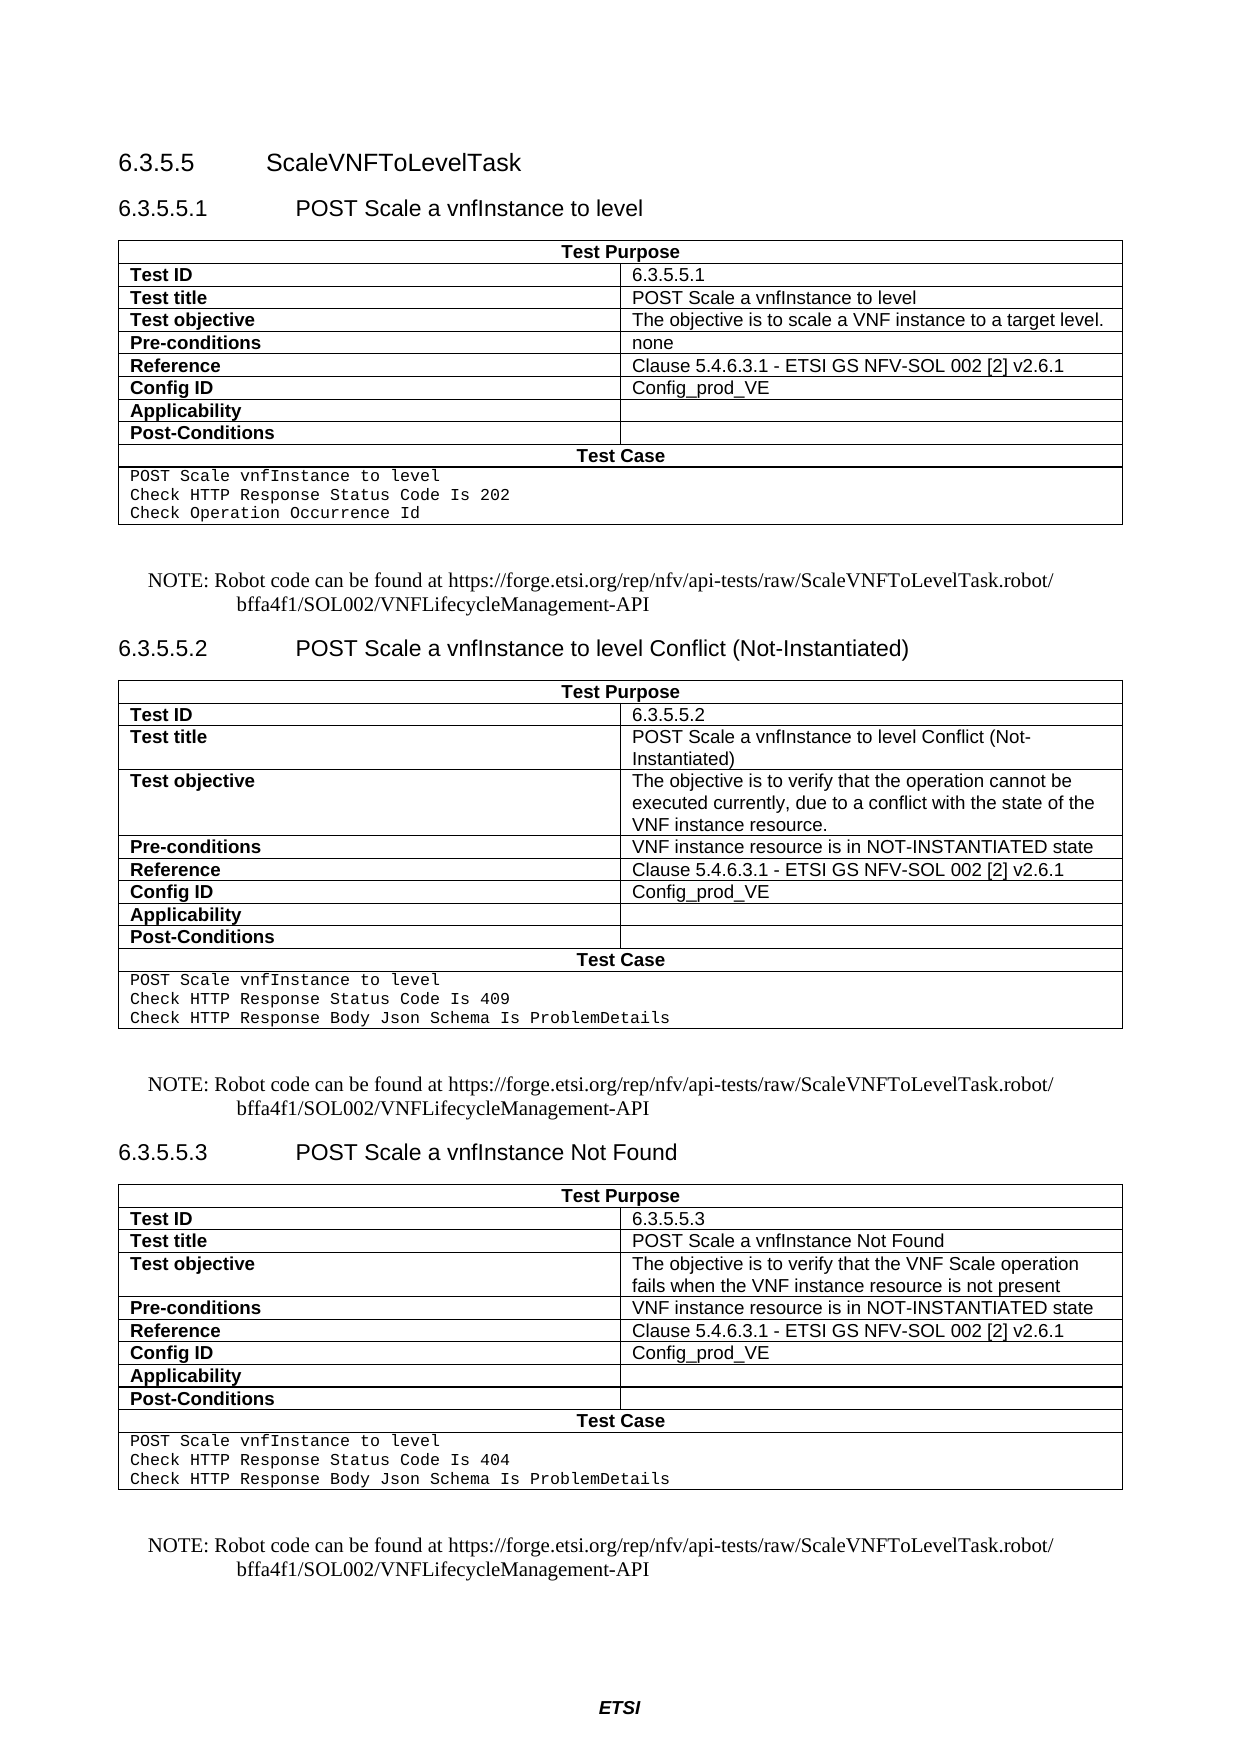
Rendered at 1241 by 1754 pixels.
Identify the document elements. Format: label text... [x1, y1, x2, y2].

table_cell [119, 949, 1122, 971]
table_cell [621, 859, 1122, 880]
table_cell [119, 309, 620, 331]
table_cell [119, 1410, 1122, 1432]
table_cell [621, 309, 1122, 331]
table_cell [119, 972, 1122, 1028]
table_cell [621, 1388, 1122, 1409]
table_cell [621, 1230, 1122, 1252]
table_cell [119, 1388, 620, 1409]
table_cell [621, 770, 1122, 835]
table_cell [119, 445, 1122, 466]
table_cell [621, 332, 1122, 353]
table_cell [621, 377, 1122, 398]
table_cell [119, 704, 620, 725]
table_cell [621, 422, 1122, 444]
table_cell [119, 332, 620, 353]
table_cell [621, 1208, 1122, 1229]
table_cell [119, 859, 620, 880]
text NOTE: Robot code can be found at https://forge.etsi.org/rep/nfv/api-tests/raw/ScaleVNFToLevelTask.robot/bffa4f1/SOL002/VNFLifecycleManagement-API [148, 1533, 1122, 1581]
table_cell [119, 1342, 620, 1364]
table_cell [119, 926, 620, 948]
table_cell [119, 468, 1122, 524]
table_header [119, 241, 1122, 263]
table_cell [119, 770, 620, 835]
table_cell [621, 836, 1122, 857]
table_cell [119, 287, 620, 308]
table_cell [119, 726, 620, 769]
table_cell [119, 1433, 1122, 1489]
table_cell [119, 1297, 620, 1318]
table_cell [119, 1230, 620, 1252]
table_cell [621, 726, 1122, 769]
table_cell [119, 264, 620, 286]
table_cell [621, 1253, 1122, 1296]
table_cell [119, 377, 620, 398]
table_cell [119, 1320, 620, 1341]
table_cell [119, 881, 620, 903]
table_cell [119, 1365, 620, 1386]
subtitle 6.3.5.5.1 POST Scale a vnfInstance to level [118, 195, 1122, 222]
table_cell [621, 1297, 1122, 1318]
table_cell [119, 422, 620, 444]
subtitle 6.3.5.5.2 POST Scale a vnfInstance to level Conflict (Not-Instantiated) [118, 635, 1122, 661]
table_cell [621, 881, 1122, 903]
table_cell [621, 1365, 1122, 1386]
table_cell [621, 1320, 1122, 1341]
subtitle 6.3.5.5.3 POST Scale a vnfInstance Not Found [118, 1139, 1122, 1165]
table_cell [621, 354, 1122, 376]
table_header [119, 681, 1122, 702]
text NOTE: Robot code can be found at https://forge.etsi.org/rep/nfv/api-tests/raw/ScaleVNFToLevelTask.robot/bffa4f1/SOL002/VNFLifecycleManagement-API [148, 1072, 1122, 1120]
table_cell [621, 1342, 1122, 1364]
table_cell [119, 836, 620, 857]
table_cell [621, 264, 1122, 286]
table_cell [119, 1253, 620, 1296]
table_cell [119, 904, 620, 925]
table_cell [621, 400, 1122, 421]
text NOTE: Robot code can be found at https://forge.etsi.org/rep/nfv/api-tests/raw/ScaleVNFToLevelTask.robot/bffa4f1/SOL002/VNFLifecycleManagement-API [148, 568, 1122, 616]
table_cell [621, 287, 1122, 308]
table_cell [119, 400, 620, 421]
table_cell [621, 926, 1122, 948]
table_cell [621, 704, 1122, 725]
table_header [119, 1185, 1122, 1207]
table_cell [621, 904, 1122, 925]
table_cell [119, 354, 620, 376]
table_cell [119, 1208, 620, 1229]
subtitle 6.3.5.5 ScaleVNFToLevelTask [118, 148, 1122, 176]
